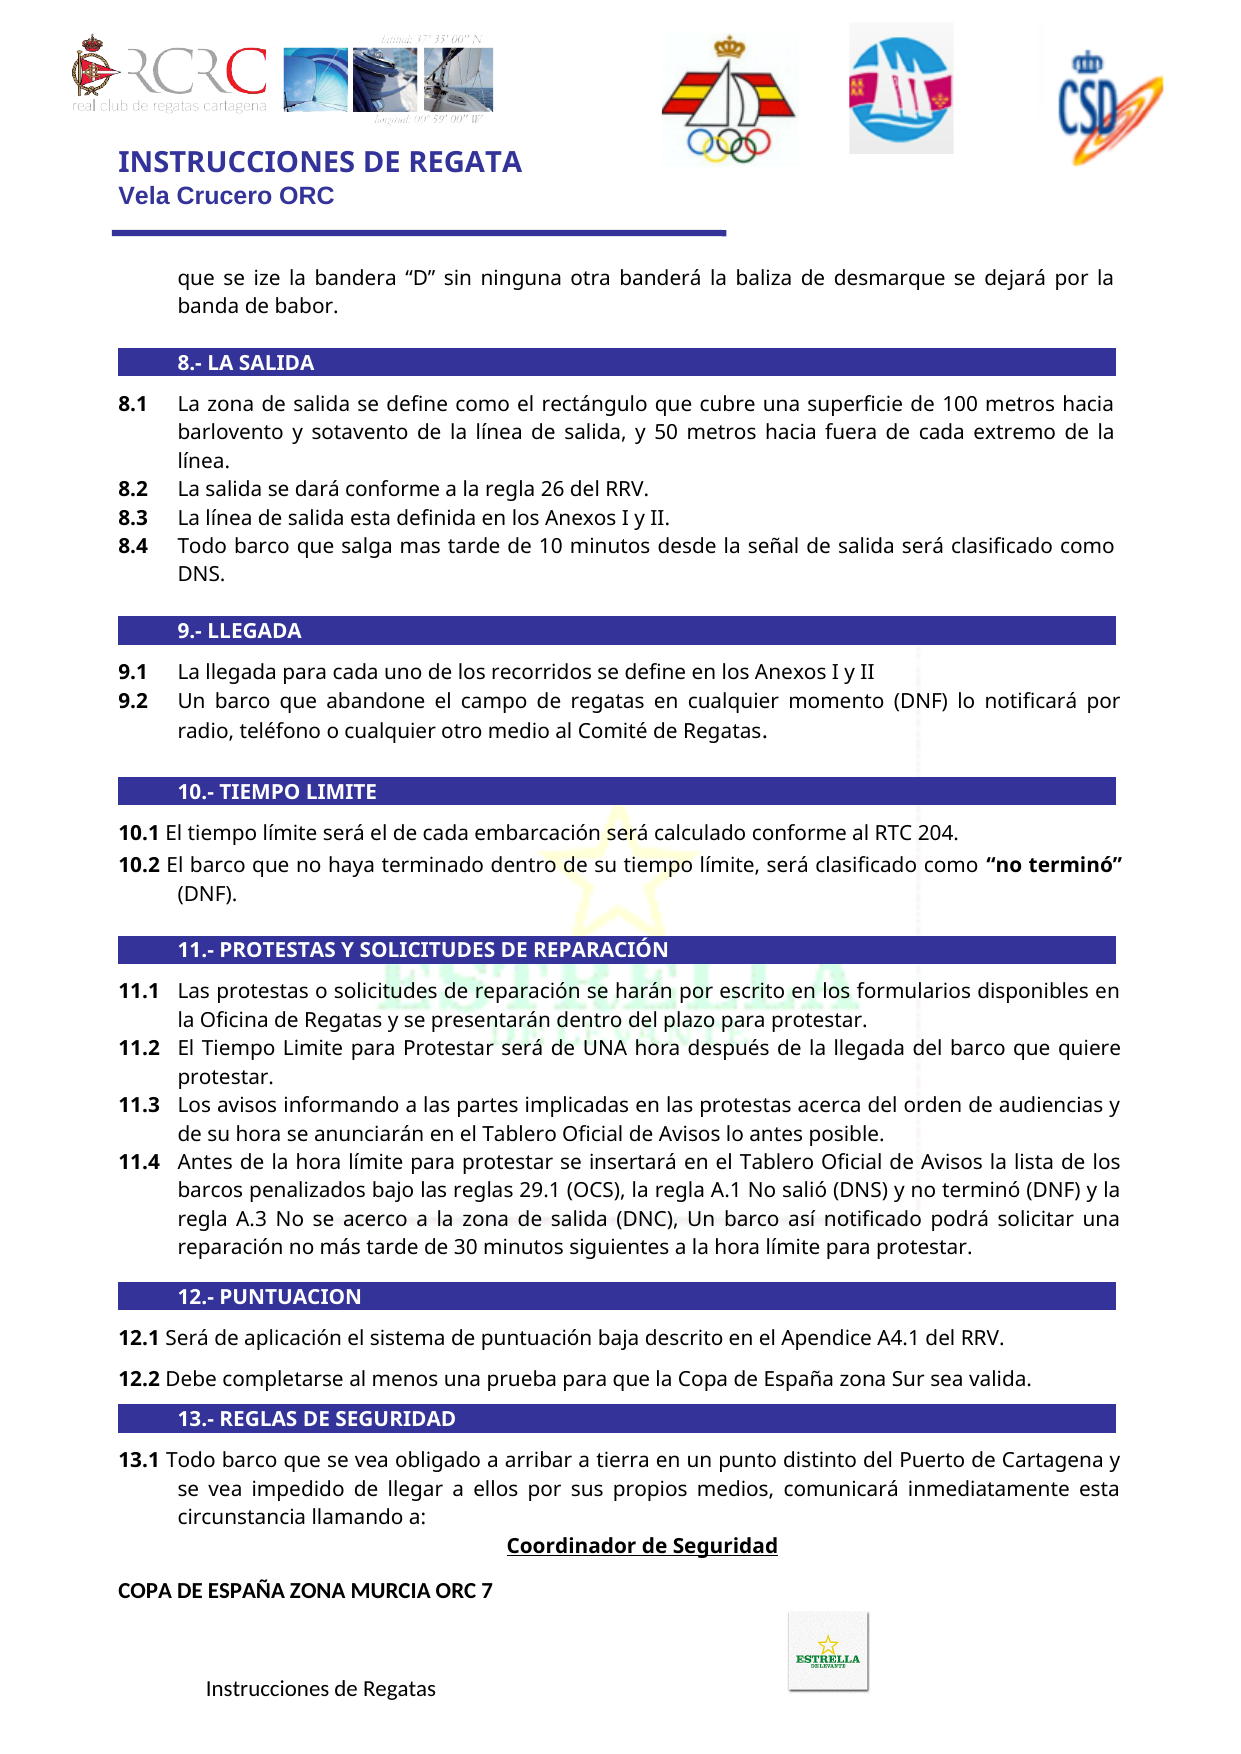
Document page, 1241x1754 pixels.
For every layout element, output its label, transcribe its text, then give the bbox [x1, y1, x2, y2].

list El Tiempo Limite para Protestar será de UNA hora después de la llegada del barco que quiere protestar. [118, 1033, 1122, 1090]
text 8.- LA SALIDA [118, 348, 1116, 376]
text 8.4 Todo barco que salga mas tarde de 10 minutos desde la señal de salida será clasificado como DNS. [118, 531, 1116, 588]
text 9.2 Un barco que abandone el campo de regatas en cualquier momento (DNF) lo notificará por radio, teléfono o cualquier otro medio al Comité de Regatas. [118, 686, 1122, 746]
picture [661, 22, 799, 173]
text 11.- PROTESTAS Y SOLICITUDES DE REPARACIÓN [118, 936, 1116, 964]
text 8.2 La salida se dará conforme a la regla 26 del RRV. [118, 474, 1116, 503]
text 11.4 Antes de la hora límite para protestar se insertará en el Tablero Oficial de Avisos la lista de los barcos penalizados bajo las reglas 29.1 (OCS), la regla A.1 No salió (DNS) y no terminó (DNF) y la regla A.3 No se acerco a la zona de salida (DNC), Un barco así notificado podrá solicitar una reparación no más tarde de 30 minutos siguientes a la hora límite para protestar. [118, 1147, 1122, 1261]
picture [849, 22, 954, 154]
text 10.1 El tiempo límite será el de cada embarcación será calculado conforme al RTC 204. [118, 818, 1116, 846]
picture [1036, 22, 1176, 173]
text 13.1 Todo barco que se vea obligado a arribar a tierra en un punto distinto del Puerto de Cartagena y se vea impedido de llegar a ellos por sus propios medios, comunicará inmediatamente esta circunstancia llamando a: [118, 1446, 1122, 1531]
list Los avisos informando a las partes implicadas en las protestas acerca del orden de audiencias y de su hora se anunciarán en el Tablero Oficial de Avisos lo antes posible. [118, 1090, 1122, 1147]
text 12.- PUNTUACION [118, 1282, 1116, 1310]
text 10.- TIEMPO LIMITE [118, 777, 1116, 805]
text 8.1 La zona de salida se define como el rectángulo que cubre una superficie de 100 metros hacia barlovento y sotavento de la línea de salida, y 50 metros hacia fuera de cada extremo de la línea. [118, 389, 1116, 474]
text 13.- REGLAS DE SEGURIDAD [118, 1404, 1116, 1433]
picture [762, 1604, 894, 1697]
text 12.1 Será de aplicación el sistema de puntuación baja descrito en el Apendice A4.1 del RRV. [118, 1323, 1116, 1351]
text 10.2 El barco que no haya terminado dentro de su tiempo límite, será clasificado como “no terminó” (DNF). [118, 850, 1122, 907]
list Las protestas o solicitudes de reparación se harán por escrito en los formularios disponibles en la Oficina de Regatas y se presentarán dentro del plazo para protestar. [118, 977, 1122, 1033]
picture [61, 22, 494, 132]
text Coordinador de Seguridad [162, 1531, 1122, 1559]
text 12.2 Debe completarse al menos una prueba para que la Copa de España zona Sur sea valida. [118, 1364, 1116, 1392]
text 8.3 La línea de salida esta definida en los Anexos I y II. [118, 503, 1116, 531]
text 9.- LLEGADA [118, 616, 1116, 645]
text 9.1 La llegada para cada uno de los recorridos se define en los Anexos I y II [118, 657, 1122, 686]
